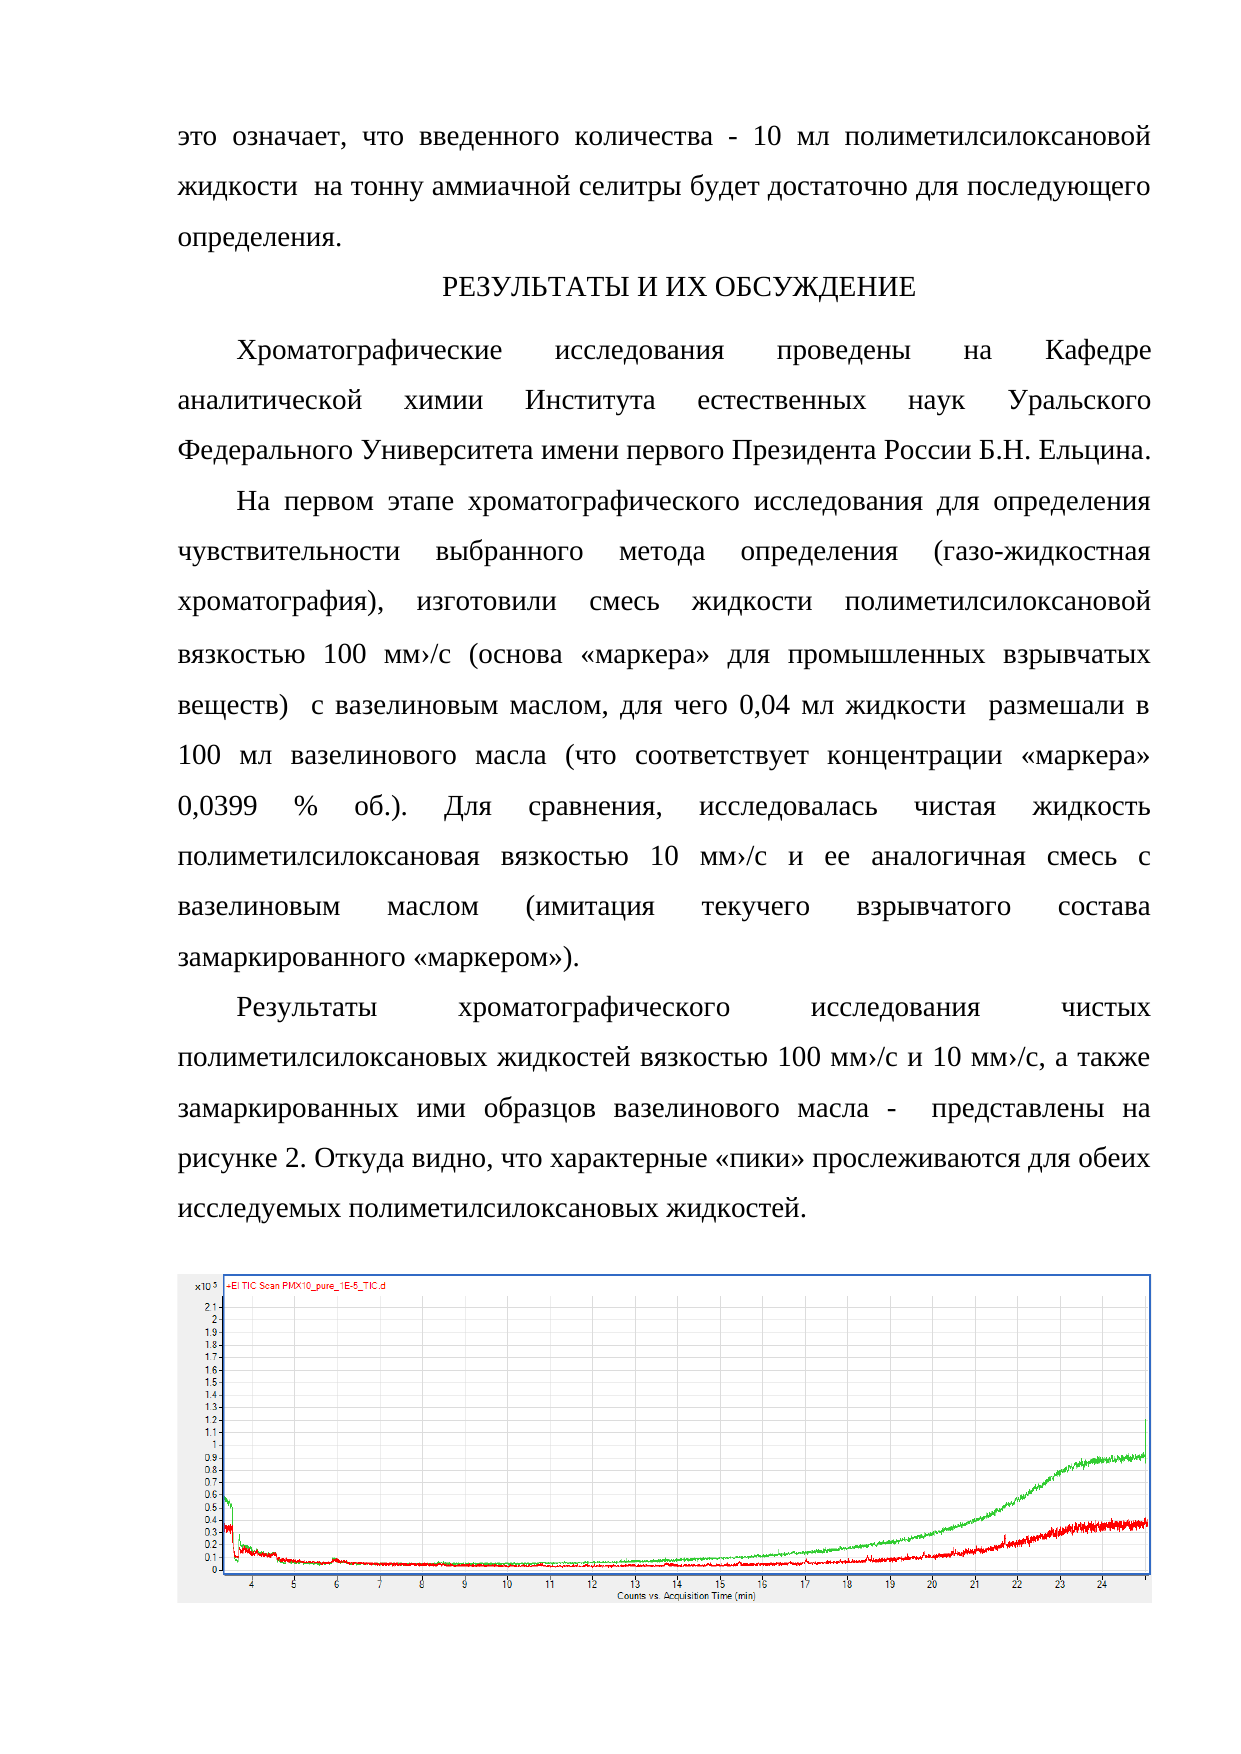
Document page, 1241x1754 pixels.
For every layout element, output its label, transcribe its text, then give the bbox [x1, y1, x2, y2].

text Результаты хроматографического исследования чистых полиметилсилоксановых жидкостей вязкостью 100 мм›/с и 10 мм›/с, а также замаркированных ими образцов вазелинового масла - представлены на рисунке 2. Откуда видно, что характерные «пики» прослеживаются для обеих исследуемых полиметилсилоксановых жидкостей. [177, 989, 1152, 1224]
text РЕЗУЛЬТАТЫ И ИХ ОБСУЖДЕНИЕ [207, 269, 1152, 303]
text На первом этапе хроматографического исследования для определения чувствительности выбранного метода определения (газо-жидкостная хроматография), изготовили смесь жидкости полиметилсилоксановой вязкостью 100 мм›/с (основа «маркера» для промышленных взрывчатых веществ) с вазелиновым маслом, для чего 0,04 мл жидкости размешали в 100 мл вазелинового масла (что соответствует концентрации «маркера» 0,0399 % об.). Для сравнения, исследовалась чистая жидкость полиметилсилоксановая вязкостью 10 мм›/с и ее аналогичная смесь с вазелиновым маслом (имитация текучего взрывчатого состава замаркированного «маркером»). [177, 483, 1152, 972]
text Хроматографические исследования проведены на Кафедре аналитической химии Института естественных наук Уральского Федерального Университета имени первого Президента России Б.Н. Ельцина. [177, 332, 1152, 466]
picture [177, 1274, 1152, 1603]
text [177, 118, 1152, 252]
